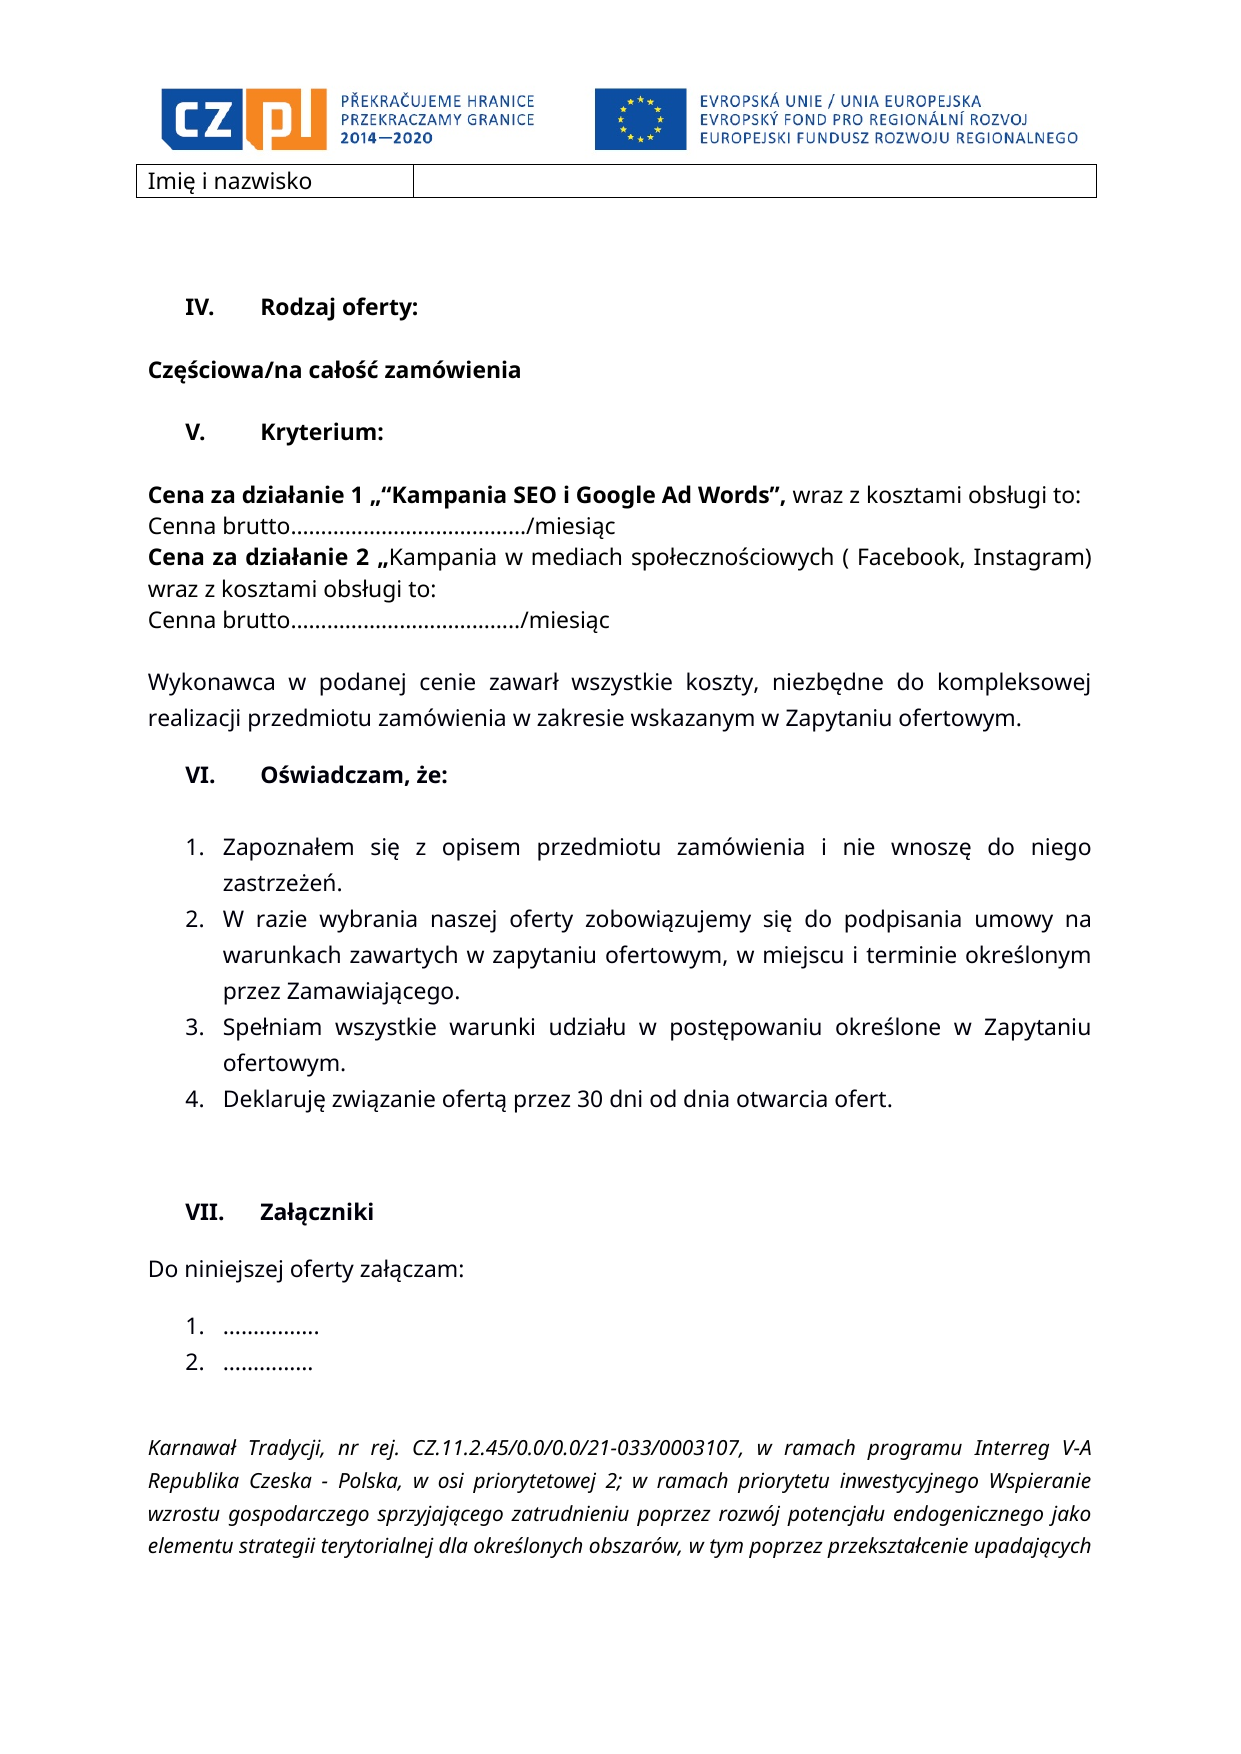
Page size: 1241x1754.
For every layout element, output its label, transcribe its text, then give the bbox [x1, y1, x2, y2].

list Rodzaj oferty: [185, 291, 1093, 323]
list Załączniki [185, 1196, 1093, 1227]
text Do niniejszej oferty załączam: [148, 1253, 1093, 1284]
picture [147, 73, 1093, 164]
list …………… [185, 1346, 1093, 1377]
list Deklaruję związanie ofertą przez 30 dni od dnia otwarcia ofert. [185, 1082, 1093, 1114]
text Cena za działanie 1 „“Kampania SEO i Google Ad Words”, wraz z kosztami obsługi to: [148, 479, 1093, 510]
table_header Imię i nazwisko [137, 165, 413, 197]
list Zapoznałem się z opisem przedmiotu zamówienia i nie wnoszę do niego zastrzeżeń. [185, 831, 1093, 898]
list W razie wybrania naszej oferty zobowiązujemy się do podpisania umowy na warunkach zawartych w zapytaniu ofertowym, w miejscu i terminie określonym przez Zamawiającego. [185, 903, 1093, 1006]
list Oświadczam, że: [185, 759, 1093, 790]
list Spełniam wszystkie warunki udziału w postępowaniu określone w Zapytaniu ofertowym. [185, 1011, 1093, 1078]
list ……………. [185, 1309, 1093, 1341]
text Częściowa/na całość zamówienia [148, 354, 1093, 385]
table_header [414, 165, 1096, 197]
text Cenna brutto………………………………../miesiąc [148, 604, 1093, 635]
text Cena za działanie 2 „Kampania w mediach społecznościowych ( Facebook, Instagram) wraz z kosztami obsługi to: [148, 541, 1093, 604]
text Wykonawca w podanej cenie zawarł wszystkie koszty, niezbędne do kompleksowej realizacji przedmiotu zamówienia w zakresie wskazanym w Zapytaniu ofertowym. [148, 666, 1093, 733]
text Cenna brutto…………………………………/miesiąc [148, 510, 1093, 541]
list Kryterium: [185, 416, 1093, 448]
